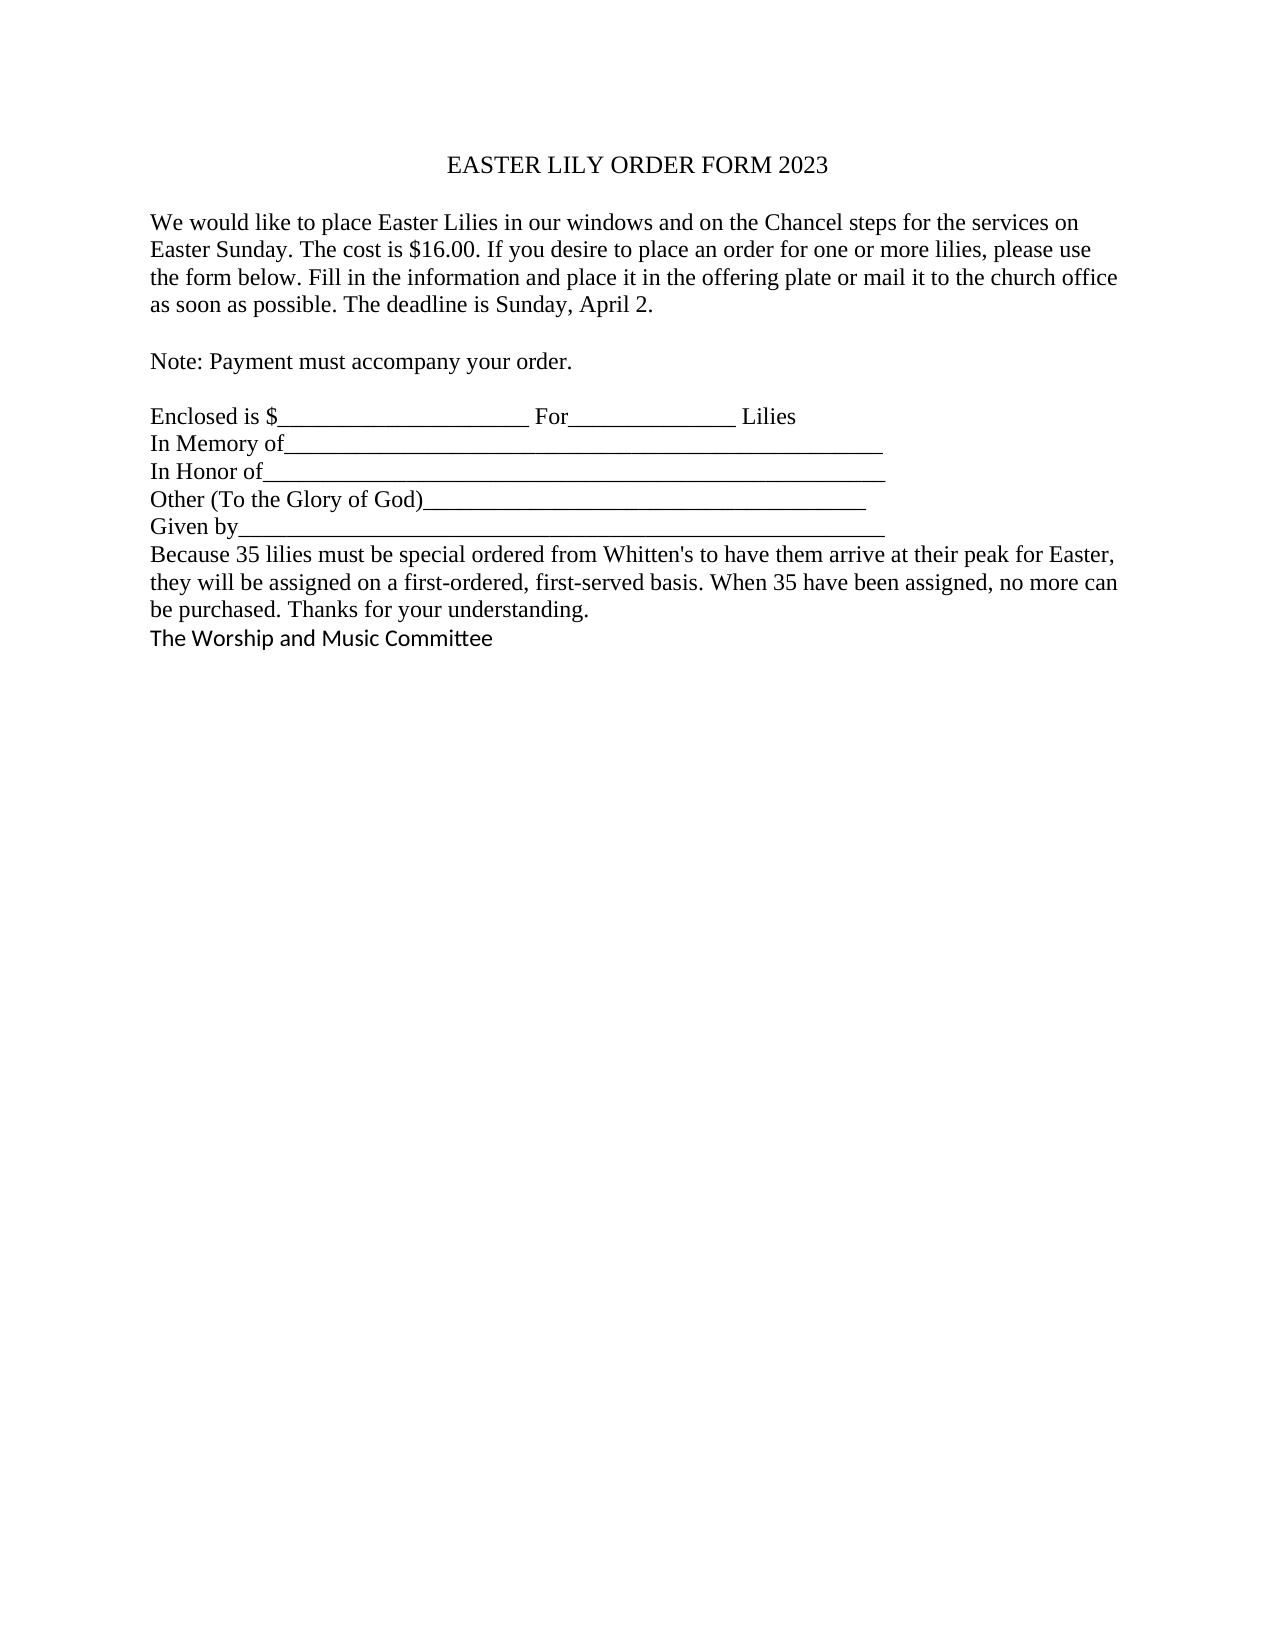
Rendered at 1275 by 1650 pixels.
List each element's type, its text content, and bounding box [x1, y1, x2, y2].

text Because 35 lilies must be special ordered from Whitten's to have them arrive at their peak for Easter, they will be assigned on a first-ordered, first-served basis. When 35 have been assigned, no more can be purchased. Thanks for your understanding. [150, 540, 1125, 623]
text We would like to place Easter Lilies in our windows and on the Chancel steps for the services on Easter Sunday. The cost is $16.00. If you desire to place an order for one or more lilies, please use the form below. Fill in the information and place it in the offering plate or mail it to the church office as soon as possible. The deadline is Sunday, April 2. [150, 207, 1125, 318]
text Enclosed is $_____________________ For______________ Lilies [150, 402, 1125, 429]
text Note: Payment must accompany your order. [150, 347, 1125, 374]
text In Honor of____________________________________________________ [150, 457, 1125, 485]
text Other (To the Glory of God)_____________________________________ [150, 485, 1125, 512]
text In Memory of__________________________________________________ [150, 429, 1125, 457]
text The Worship and Music Committee [150, 623, 1125, 652]
text Given by______________________________________________________ [150, 512, 1125, 540]
text EASTER LILY ORDER FORM 2023 [150, 150, 1125, 179]
